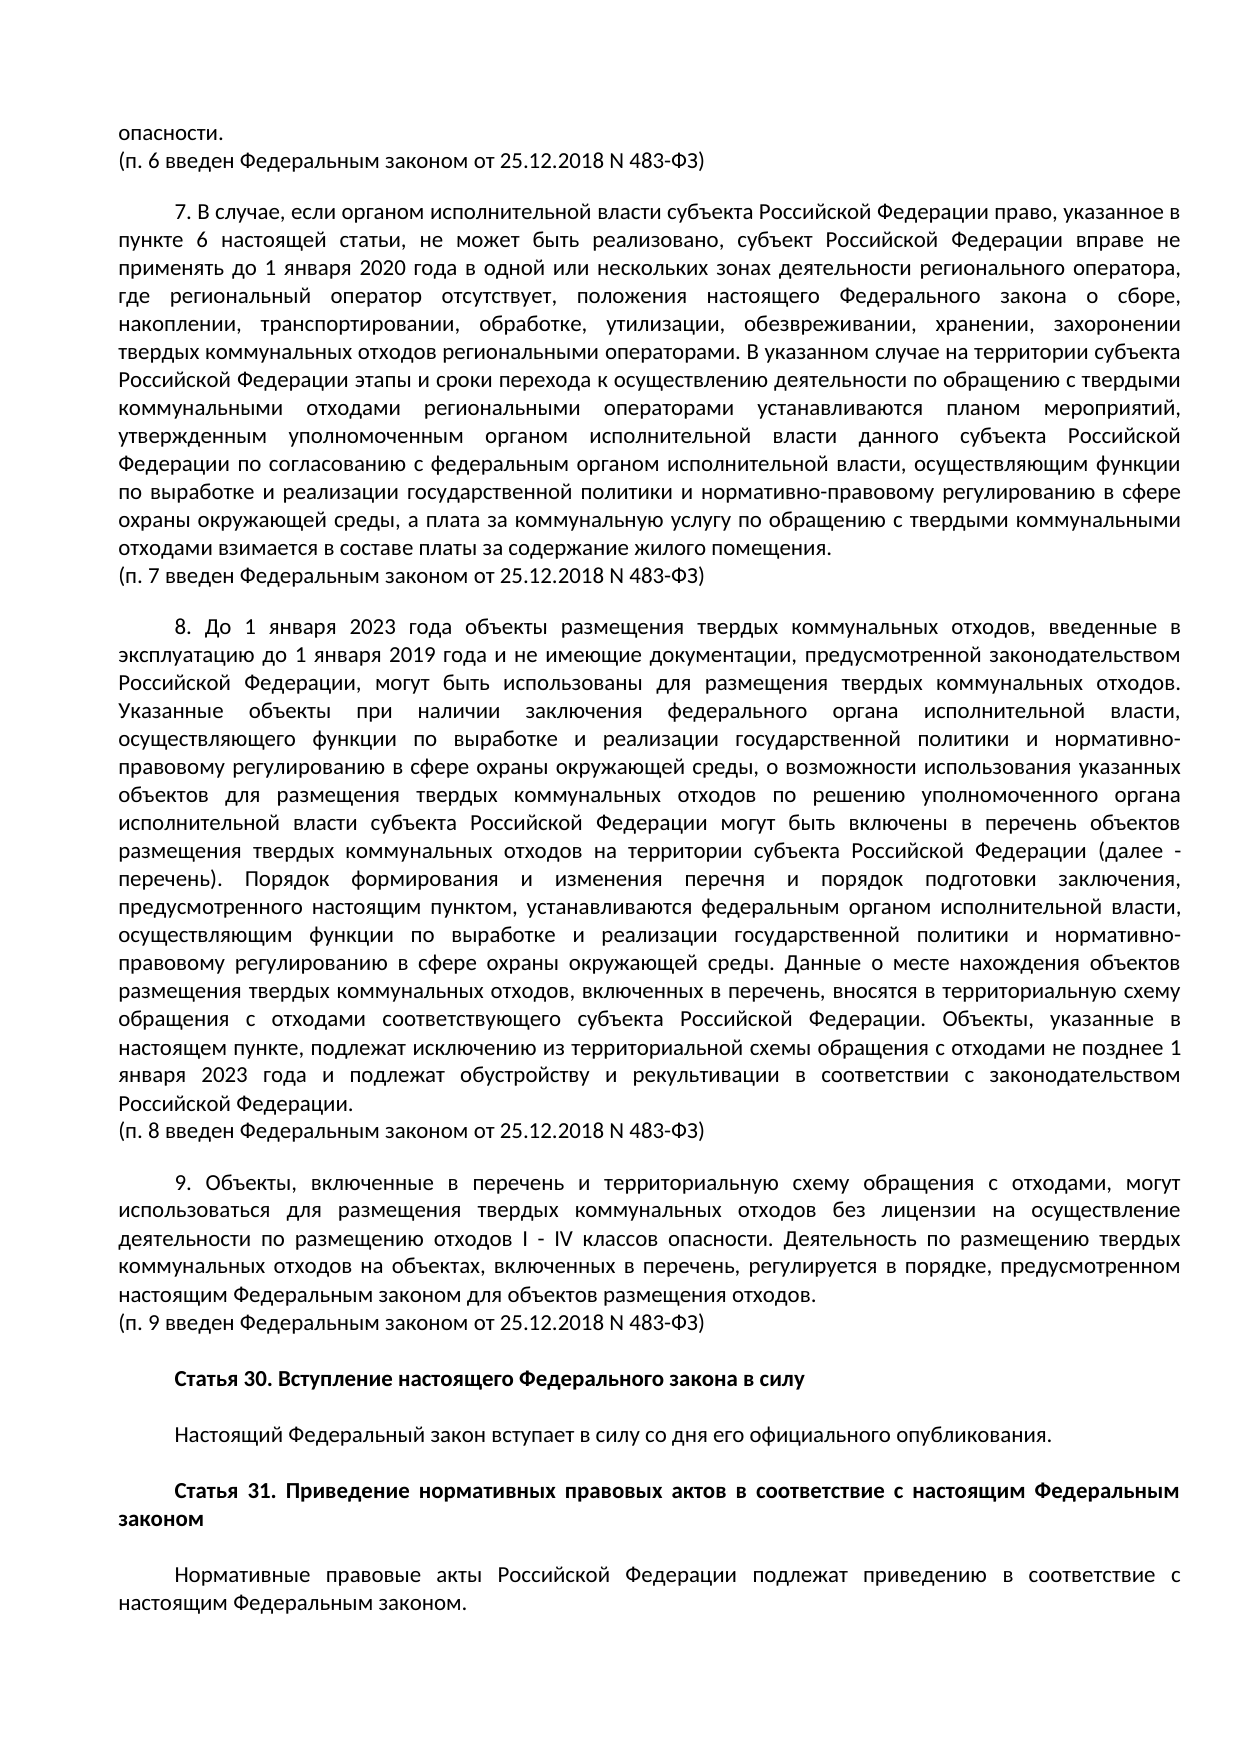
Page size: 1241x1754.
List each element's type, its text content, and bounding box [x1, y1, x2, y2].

text Нормативные правовые акты Российской Федерации подлежат приведению в соответствие с настоящим Федеральным законом. [118, 1560, 1181, 1616]
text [118, 118, 1181, 146]
text (п. 9 введен Федеральным законом от 25.12.2018 N 483-ФЗ) [118, 1308, 1181, 1336]
text (п. 6 введен Федеральным законом от 25.12.2018 N 483-ФЗ) [118, 146, 1181, 174]
title Статья 30. Вступление настоящего Федерального закона в силу [118, 1364, 1181, 1392]
text 8. До 1 января 2023 года объекты размещения твердых коммунальных отходов, введенные в эксплуатацию до 1 января 2019 года и не имеющие документации, предусмотренной законодательством Российской Федерации, могут быть использованы для размещения твердых коммунальных отходов. Указанные объекты при наличии заключения федерального органа исполнительной власти, осуществляющего функции по выработке и реализации государственной политики и нормативно-правовому регулированию в сфере охраны окружающей среды, о возможности использования указанных объектов для размещения твердых коммунальных отходов по решению уполномоченного органа исполнительной власти субъекта Российской Федерации могут быть включены в перечень объектов размещения твердых коммунальных отходов на территории субъекта Российской Федерации (далее - перечень). Порядок формирования и изменения перечня и порядок подготовки заключения, предусмотренного настоящим пунктом, устанавливаются федеральным органом исполнительной власти, осуществляющим функции по выработке и реализации государственной политики и нормативно-правовому регулированию в сфере охраны окружающей среды. Данные о месте нахождения объектов размещения твердых коммунальных отходов, включенных в перечень, вносятся в территориальную схему обращения с отходами соответствующего субъекта Российской Федерации. Объекты, указанные в настоящем пункте, подлежат исключению из территориальной схемы обращения с отходами не позднее 1 января 2023 года и подлежат обустройству и рекультивации в соответствии с законодательством Российской Федерации. [118, 612, 1181, 1117]
text (п. 8 введен Федеральным законом от 25.12.2018 N 483-ФЗ) [118, 1117, 1181, 1145]
text 9. Объекты, включенные в перечень и территориальную схему обращения с отходами, могут использоваться для размещения твердых коммунальных отходов без лицензии на осуществление деятельности по размещению отходов I - IV классов опасности. Деятельность по размещению твердых коммунальных отходов на объектах, включенных в перечень, регулируется в порядке, предусмотренном настоящим Федеральным законом для объектов размещения отходов. [118, 1168, 1181, 1308]
text (п. 7 введен Федеральным законом от 25.12.2018 N 483-ФЗ) [118, 561, 1181, 589]
title Статья 31. Приведение нормативных правовых актов в соответствие с настоящим Федеральным законом [118, 1476, 1181, 1532]
text 7. В случае, если органом исполнительной власти субъекта Российской Федерации право, указанное в пункте 6 настоящей статьи, не может быть реализовано, субъект Российской Федерации вправе не применять до 1 января 2020 года в одной или нескольких зонах деятельности регионального оператора, где региональный оператор отсутствует, положения настоящего Федерального закона о сборе, накоплении, транспортировании, обработке, утилизации, обезвреживании, хранении, захоронении твердых коммунальных отходов региональными операторами. В указанном случае на территории субъекта Российской Федерации этапы и сроки перехода к осуществлению деятельности по обращению с твердыми коммунальными отходами региональными операторами устанавливаются планом мероприятий, утвержденным уполномоченным органом исполнительной власти данного субъекта Российской Федерации по согласованию с федеральным органом исполнительной власти, осуществляющим функции по выработке и реализации государственной политики и нормативно-правовому регулированию в сфере охраны окружающей среды, а плата за коммунальную услугу по обращению с твердыми коммунальными отходами взимается в составе платы за содержание жилого помещения. [118, 197, 1181, 561]
text Настоящий Федеральный закон вступает в силу со дня его официального опубликования. [118, 1420, 1181, 1448]
